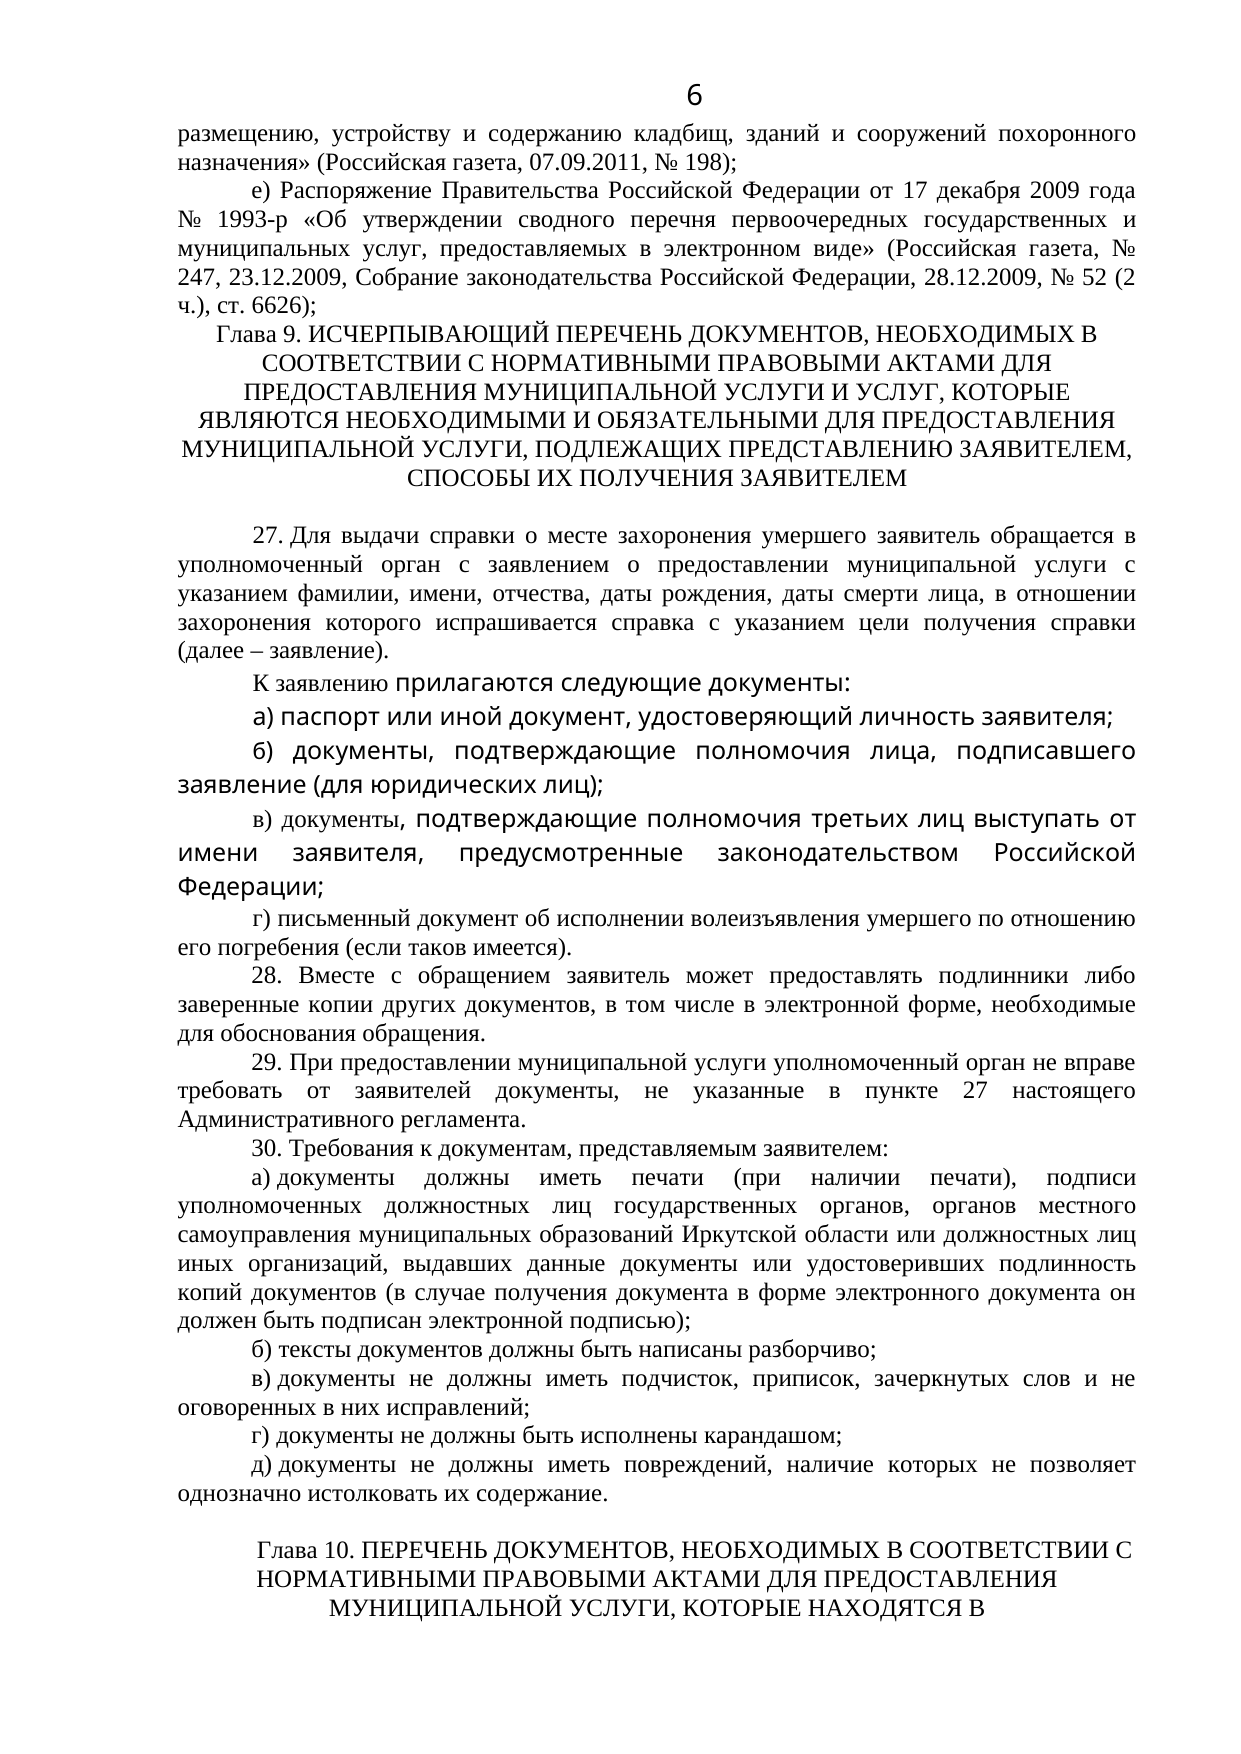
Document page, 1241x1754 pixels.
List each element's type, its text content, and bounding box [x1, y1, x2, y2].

text К заявлению прилагаются следующие документы: [177, 664, 1137, 698]
text 27. Для выдачи справки о месте захоронения умершего заявитель обращается в уполномоченный орган с заявлением о предоставлении муниципальной услуги с указанием фамилии, имени, отчества, даты рождения, даты смерти лица, в отношении захоронения которого испрашивается справка с указанием цели получения справки (далее – заявление). [177, 521, 1137, 664]
text в) документы не должны иметь подчисток, приписок, зачеркнутых слов и не оговоренных в них исправлений; [177, 1363, 1137, 1420]
text 30. Требования к документам, представляемым заявителем: [177, 1133, 1137, 1162]
text в) документы, подтверждающие полномочия третьих лиц выступать от имени заявителя, предусмотренные законодательством Российской Федерации; [177, 801, 1137, 903]
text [177, 1535, 1137, 1622]
text 29. При предоставлении муниципальной услуги уполномоченный орган не вправе требовать от заявителей документы, не указанные в пункте 27 настоящего Административного регламента. [177, 1047, 1137, 1133]
text а) паспорт или иной документ, удостоверяющий личность заявителя; [177, 698, 1137, 732]
text б) документы, подтверждающие полномочия лица, подписавшего заявление (для юридических лиц); [177, 732, 1137, 801]
text е) Распоряжение Правительства Российской Федерации от 17 декабря 2009 года № 1993-р «Об утверждении сводного перечня первоочередных государственных и муниципальных услуг, предоставляемых в электронном виде» (Российская газета, № 247, 23.12.2009, Собрание законодательства Российской Федерации, 28.12.2009, № 52 (2 ч.), ст. 6626); [177, 176, 1137, 319]
text а) документы должны иметь печати (при наличии печати), подписи уполномоченных должностных лиц государственных органов, органов местного самоуправления муниципальных образований Иркутской области или должностных лиц иных организаций, выдавших данные документы или удостоверивших подлинность копий документов (в случае получения документа в форме электронного документа он должен быть подписан электронной подписью); [177, 1162, 1137, 1334]
text Глава 9. ИСЧЕРПЫВАЮЩИЙ ПЕРЕЧЕНЬ ДОКУМЕНТОВ, НЕОБХОДИМЫХ В СООТВЕТСТВИИ С НОРМАТИВНЫМИ ПРАВОВЫМИ АКТАМИ ДЛЯ ПРЕДОСТАВЛЕНИЯ МУНИЦИПАЛЬНОЙ УСЛУГИ И УСЛУГ, КОТОРЫЕ ЯВЛЯЮТСЯ НЕОБХОДИМЫМИ И ОБЯЗАТЕЛЬНЫМИ ДЛЯ ПРЕДОСТАВЛЕНИЯ МУНИЦИПАЛЬНОЙ УСЛУГИ, ПОДЛЕЖАЩИХ ПРЕДСТАВЛЕНИЮ ЗАЯВИТЕЛЕМ, СПОСОБЫ ИХ ПОЛУЧЕНИЯ ЗАЯВИТЕЛЕМ [177, 319, 1137, 492]
text г) письменный документ об исполнении волеизъявления умершего по отношению его погребения (если таков имеется). [177, 903, 1137, 960]
text г) документы не должны быть исполнены карандашом; [177, 1420, 1137, 1449]
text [177, 118, 1137, 176]
text б) тексты документов должны быть написаны разборчиво; [177, 1334, 1137, 1363]
text 28. Вместе с обращением заявитель может предоставлять подлинники либо заверенные копии других документов, в том числе в электронной форме, необходимые для обоснования обращения. [177, 960, 1137, 1047]
text д) документы не должны иметь повреждений, наличие которых не позволяет однозначно истолковать их содержание. [177, 1449, 1137, 1507]
